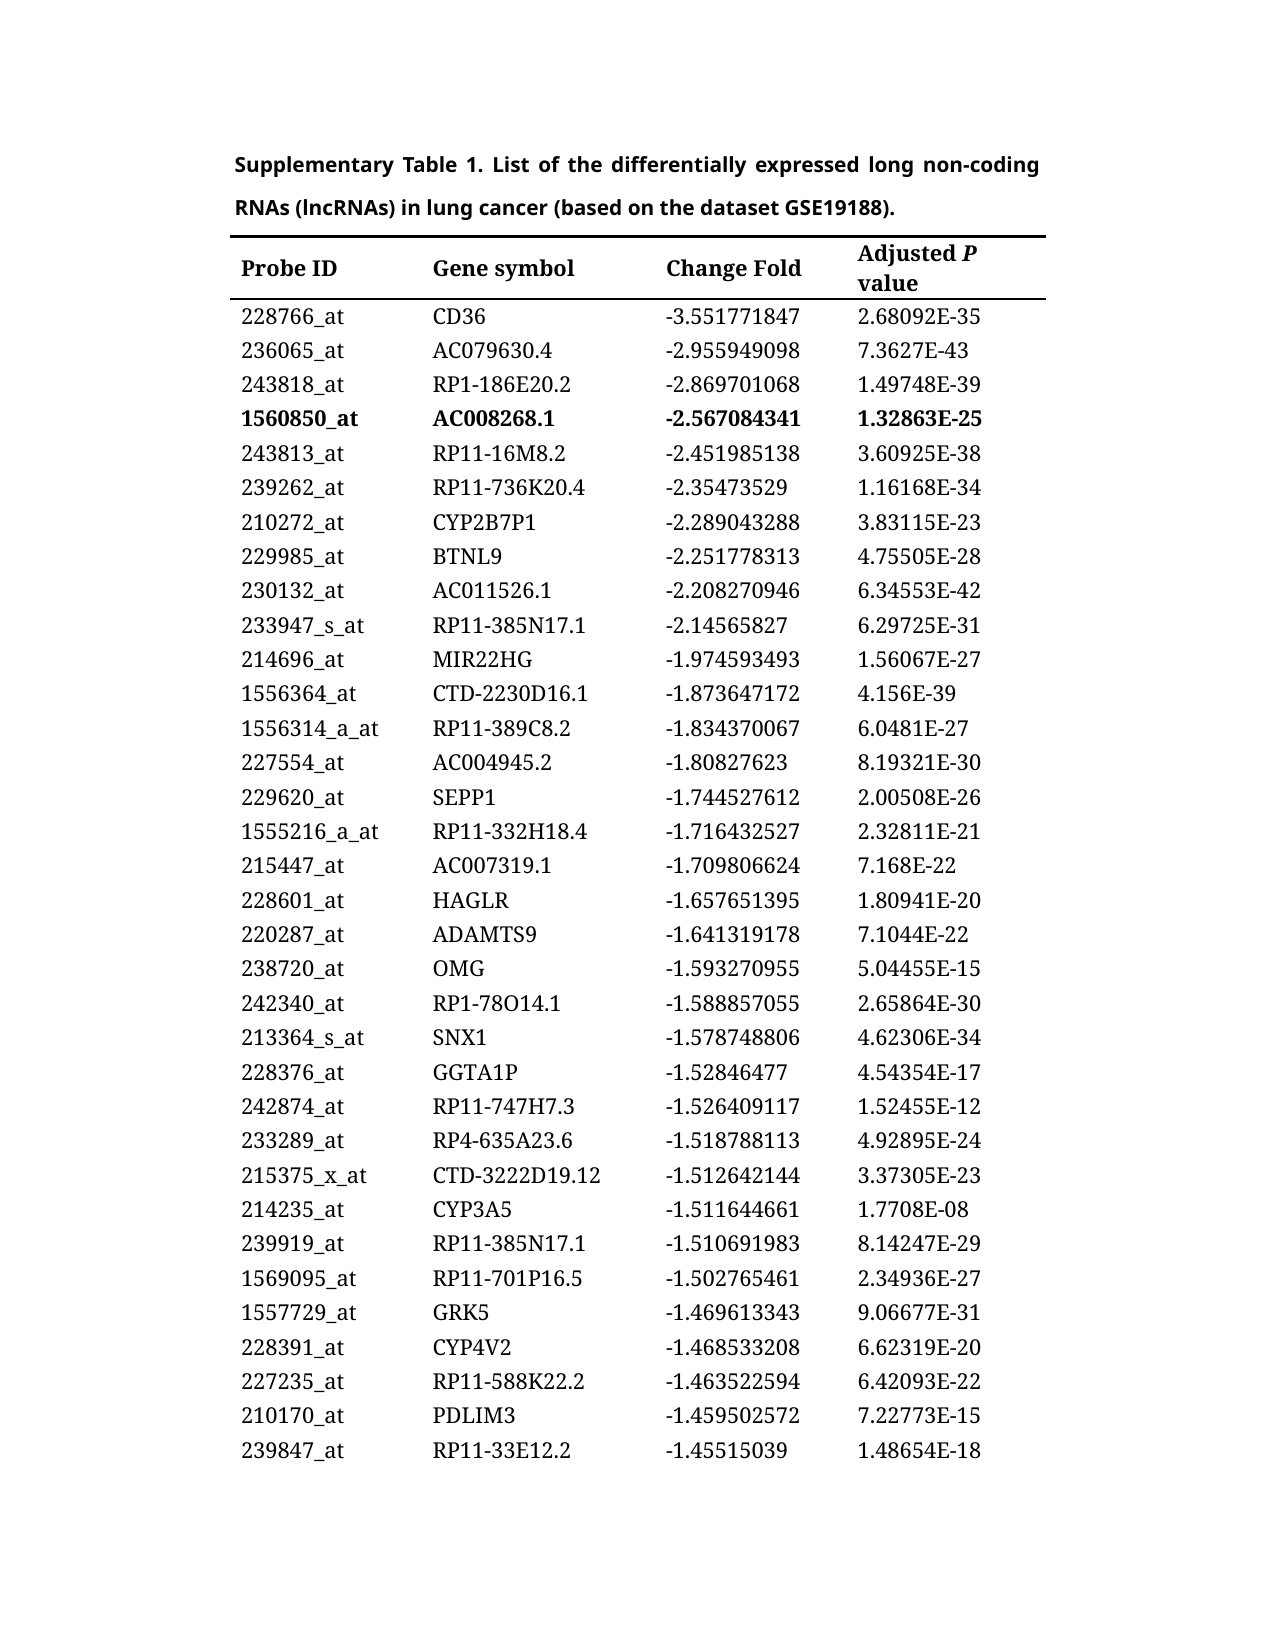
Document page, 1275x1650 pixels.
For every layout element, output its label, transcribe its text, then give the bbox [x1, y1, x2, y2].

table_cell -1.873647172 [655, 676, 846, 710]
table_cell 1.48654E-18 [846, 1432, 1046, 1467]
table_cell -1.657651395 [655, 882, 846, 917]
table_cell 4.54354E-17 [846, 1054, 1046, 1088]
table_cell CYP4V2 [421, 1329, 654, 1363]
table_cell 2.68092E-35 [846, 300, 1046, 332]
table_cell -2.14565827 [655, 607, 846, 642]
table_cell 1555216_a_at [230, 814, 421, 848]
table_cell 4.62306E-34 [846, 1020, 1046, 1054]
table_cell -2.567084341 [655, 401, 846, 435]
table_cell RP11-701P16.5 [421, 1260, 654, 1295]
table_cell 239847_at [230, 1432, 421, 1467]
table_cell 2.34936E-27 [846, 1260, 1046, 1295]
table_cell 239919_at [230, 1226, 421, 1260]
table_cell -1.744527612 [655, 779, 846, 813]
table_cell 1.80941E-20 [846, 882, 1046, 917]
table_cell 214235_at [230, 1192, 421, 1226]
table_cell -1.526409117 [655, 1089, 846, 1123]
table_cell 1.49748E-39 [846, 367, 1046, 401]
table_cell -2.208270946 [655, 573, 846, 607]
table_cell 228766_at [230, 300, 421, 332]
table_cell 5.04455E-15 [846, 951, 1046, 985]
table_cell -1.511644661 [655, 1192, 846, 1226]
table_cell OMG [421, 951, 654, 985]
table_cell 214696_at [230, 642, 421, 676]
table_cell AC011526.1 [421, 573, 654, 607]
table_cell 9.06677E-31 [846, 1295, 1046, 1329]
table_header Probe ID [230, 238, 421, 298]
table_cell 2.32811E-21 [846, 814, 1046, 848]
table_cell -1.469613343 [655, 1295, 846, 1329]
table_cell 1.16168E-34 [846, 470, 1046, 504]
table_cell -1.459502572 [655, 1398, 846, 1432]
table_cell 1.52455E-12 [846, 1089, 1046, 1123]
table_cell AC004945.2 [421, 745, 654, 779]
table_cell -1.641319178 [655, 917, 846, 951]
table_cell RP11-736K20.4 [421, 470, 654, 504]
table_cell -2.955949098 [655, 332, 846, 367]
table_cell 242340_at [230, 985, 421, 1020]
table_cell 7.22773E-15 [846, 1398, 1046, 1432]
table_cell 7.3627E-43 [846, 332, 1046, 367]
table_cell 7.168E-22 [846, 848, 1046, 882]
table_cell 243818_at [230, 367, 421, 401]
table_cell -1.45515039 [655, 1432, 846, 1467]
table_cell 220287_at [230, 917, 421, 951]
table_cell -1.510691983 [655, 1226, 846, 1260]
table_cell 1569095_at [230, 1260, 421, 1295]
table_cell 7.1044E-22 [846, 917, 1046, 951]
table_cell HAGLR [421, 882, 654, 917]
table_cell 215375_x_at [230, 1157, 421, 1192]
table_cell 210170_at [230, 1398, 421, 1432]
table_cell 8.19321E-30 [846, 745, 1046, 779]
table_cell 215447_at [230, 848, 421, 882]
table_cell RP1-78O14.1 [421, 985, 654, 1020]
table_cell 210272_at [230, 504, 421, 538]
table_cell CYP3A5 [421, 1192, 654, 1226]
table_cell 230132_at [230, 573, 421, 607]
table_cell 229985_at [230, 539, 421, 573]
table_cell 227235_at [230, 1364, 421, 1398]
table_cell 1556314_a_at [230, 710, 421, 745]
table_cell 6.42093E-22 [846, 1364, 1046, 1398]
table_cell 228601_at [230, 882, 421, 917]
table_cell AC079630.4 [421, 332, 654, 367]
table_cell ADAMTS9 [421, 917, 654, 951]
table_cell SEPP1 [421, 779, 654, 813]
table_cell 1.56067E-27 [846, 642, 1046, 676]
text Supplementary Table 1. List of the differentially expressed long non-coding RNAs (lncRNAs) in lung cancer (based on the dataset GSE19188). [234, 150, 1041, 221]
table_cell CD36 [421, 300, 654, 332]
table_cell RP11-16M8.2 [421, 435, 654, 470]
table_cell RP11-385N17.1 [421, 1226, 654, 1260]
table_header Gene symbol [421, 238, 654, 298]
table_cell AC008268.1 [421, 401, 654, 435]
table_cell -2.251778313 [655, 539, 846, 573]
table_cell 4.92895E-24 [846, 1123, 1046, 1157]
table_cell -1.518788113 [655, 1123, 846, 1157]
table_cell 228391_at [230, 1329, 421, 1363]
table_cell -2.451985138 [655, 435, 846, 470]
table_cell 213364_s_at [230, 1020, 421, 1054]
table_cell RP11-588K22.2 [421, 1364, 654, 1398]
table_cell -1.463522594 [655, 1364, 846, 1398]
table_cell -1.709806624 [655, 848, 846, 882]
table_cell CTD-2230D16.1 [421, 676, 654, 710]
table_cell RP11-385N17.1 [421, 607, 654, 642]
table_cell -1.52846477 [655, 1054, 846, 1088]
table_cell GRK5 [421, 1295, 654, 1329]
table_cell -3.551771847 [655, 300, 846, 332]
table_cell RP4-635A23.6 [421, 1123, 654, 1157]
table_cell -1.502765461 [655, 1260, 846, 1295]
table_cell 1556364_at [230, 676, 421, 710]
table_cell 3.60925E-38 [846, 435, 1046, 470]
table_cell CYP2B7P1 [421, 504, 654, 538]
table_cell 227554_at [230, 745, 421, 779]
table_cell 4.156E-39 [846, 676, 1046, 710]
table_cell 6.62319E-20 [846, 1329, 1046, 1363]
table_cell 2.00508E-26 [846, 779, 1046, 813]
table_cell 3.83115E-23 [846, 504, 1046, 538]
table_cell -2.35473529 [655, 470, 846, 504]
table_cell RP1-186E20.2 [421, 367, 654, 401]
table_cell RP11-33E12.2 [421, 1432, 654, 1467]
table_cell 1560850_at [230, 401, 421, 435]
table_cell RP11-389C8.2 [421, 710, 654, 745]
table_cell 238720_at [230, 951, 421, 985]
table_cell -2.289043288 [655, 504, 846, 538]
table_cell RP11-747H7.3 [421, 1089, 654, 1123]
table_header Adjusted P value [846, 238, 1046, 298]
table_cell 1.7708E-08 [846, 1192, 1046, 1226]
table_cell -1.834370067 [655, 710, 846, 745]
table_cell SNX1 [421, 1020, 654, 1054]
table_cell 233289_at [230, 1123, 421, 1157]
table_cell -1.974593493 [655, 642, 846, 676]
table_cell -1.80827623 [655, 745, 846, 779]
table_cell RP11-332H18.4 [421, 814, 654, 848]
table_cell 3.37305E-23 [846, 1157, 1046, 1192]
table_cell 4.75505E-28 [846, 539, 1046, 573]
table_cell 239262_at [230, 470, 421, 504]
table_cell BTNL9 [421, 539, 654, 573]
table_cell PDLIM3 [421, 1398, 654, 1432]
table_cell 229620_at [230, 779, 421, 813]
table_cell -2.869701068 [655, 367, 846, 401]
table_cell 242874_at [230, 1089, 421, 1123]
table_cell -1.468533208 [655, 1329, 846, 1363]
table_cell 233947_s_at [230, 607, 421, 642]
table_cell MIR22HG [421, 642, 654, 676]
table_cell 6.29725E-31 [846, 607, 1046, 642]
table_header Change Fold [655, 238, 846, 298]
table_cell 8.14247E-29 [846, 1226, 1046, 1260]
table_cell -1.588857055 [655, 985, 846, 1020]
table_cell 6.34553E-42 [846, 573, 1046, 607]
table_cell 1557729_at [230, 1295, 421, 1329]
table_cell 2.65864E-30 [846, 985, 1046, 1020]
table_cell -1.512642144 [655, 1157, 846, 1192]
table_cell 228376_at [230, 1054, 421, 1088]
table_cell -1.578748806 [655, 1020, 846, 1054]
table_cell GGTA1P [421, 1054, 654, 1088]
table_cell 236065_at [230, 332, 421, 367]
table_cell 6.0481E-27 [846, 710, 1046, 745]
table_cell -1.593270955 [655, 951, 846, 985]
table_cell -1.716432527 [655, 814, 846, 848]
table_cell 243813_at [230, 435, 421, 470]
table_cell AC007319.1 [421, 848, 654, 882]
table_cell CTD-3222D19.12 [421, 1157, 654, 1192]
table_cell 1.32863E-25 [846, 401, 1046, 435]
